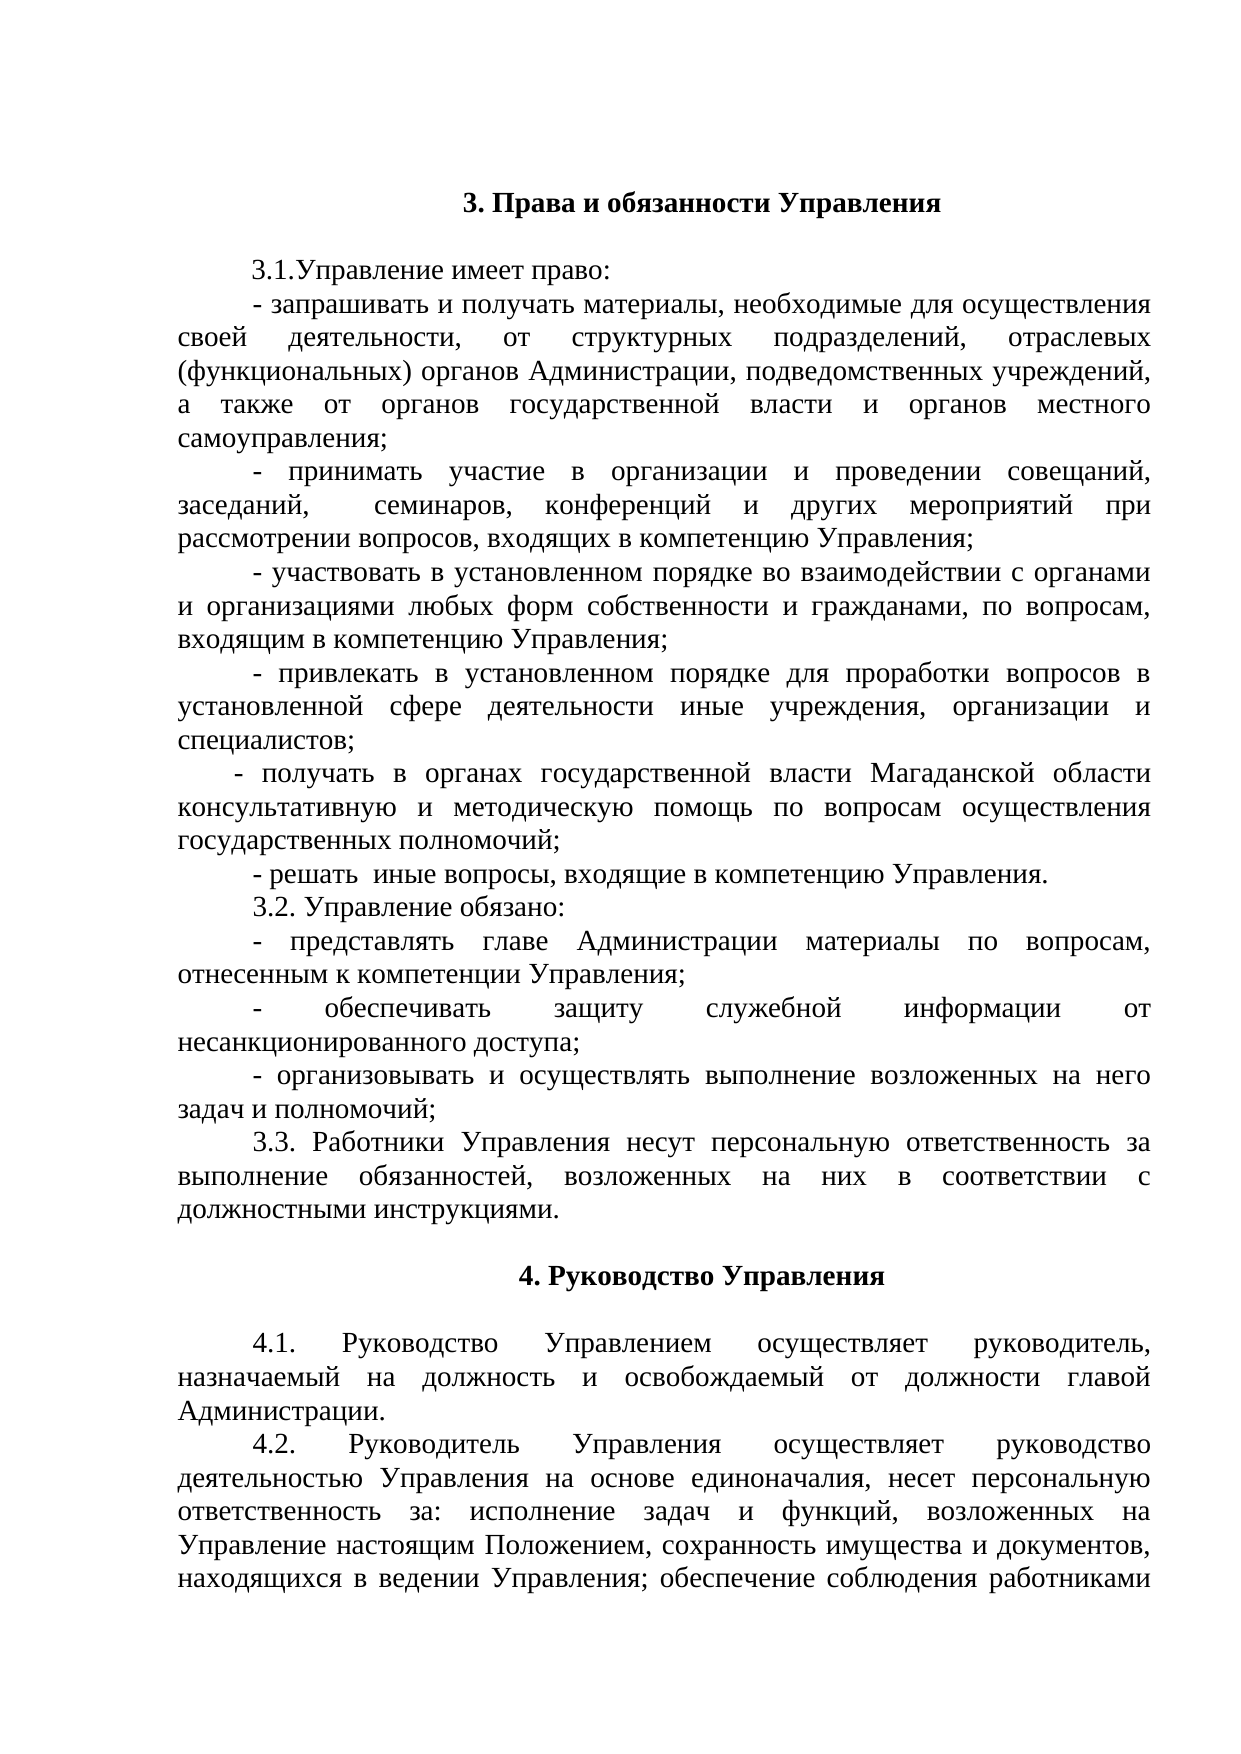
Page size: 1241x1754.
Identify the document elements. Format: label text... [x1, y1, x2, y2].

text 4. Руководство Управления [177, 1258, 1152, 1292]
text - организовывать и осуществлять выполнение возложенных на него задач и полномочий; [177, 1057, 1152, 1124]
text - решать иные вопросы, входящие в компетенцию Управления. [177, 856, 1152, 889]
text - запрашивать и получать материалы, необходимые для осуществления своей деятельности, от структурных подразделений, отраслевых (функциональных) органов Администрации, подведомственных учреждений, а также от органов государственной власти и органов местного самоуправления; [177, 286, 1152, 453]
text 4.1. Руководство Управлением осуществляет руководитель, назначаемый на должность и освобождаемый от должности главой Администрации. [177, 1326, 1152, 1426]
text - принимать участие в организации и проведении совещаний, заседаний, семинаров, конференций и других мероприятий при рассмотрении вопросов, входящих в компетенцию Управления; [177, 453, 1152, 554]
text 3. Права и обязанности Управления [177, 185, 1152, 219]
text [177, 1426, 1152, 1594]
text - получать в органах государственной власти Магаданской области консультативную и методическую помощь по вопросам осуществления государственных полномочий; [177, 755, 1152, 856]
text 3.2. Управление обязано: [177, 889, 1152, 923]
text - привлекать в установленном порядке для проработки вопросов в установленной сфере деятельности иные учреждения, организации и специалистов; [177, 655, 1152, 755]
text - обеспечивать защиту служебной информации от несанкционированного доступа; [177, 990, 1152, 1057]
text 3.3. Работники Управления несут персональную ответственность за выполнение обязанностей, возложенных на них в соответствии с должностными инструкциями. [177, 1124, 1152, 1225]
text - представлять главе Администрации материалы по вопросам, отнесенным к компетенции Управления; [177, 923, 1152, 990]
text - участвовать в установленном порядке во взаимодействии с органами и организациями любых форм собственности и гражданами, по вопросам, входящим в компетенцию Управления; [177, 554, 1152, 655]
text 3.1.Управление имеет право: [177, 252, 1152, 286]
